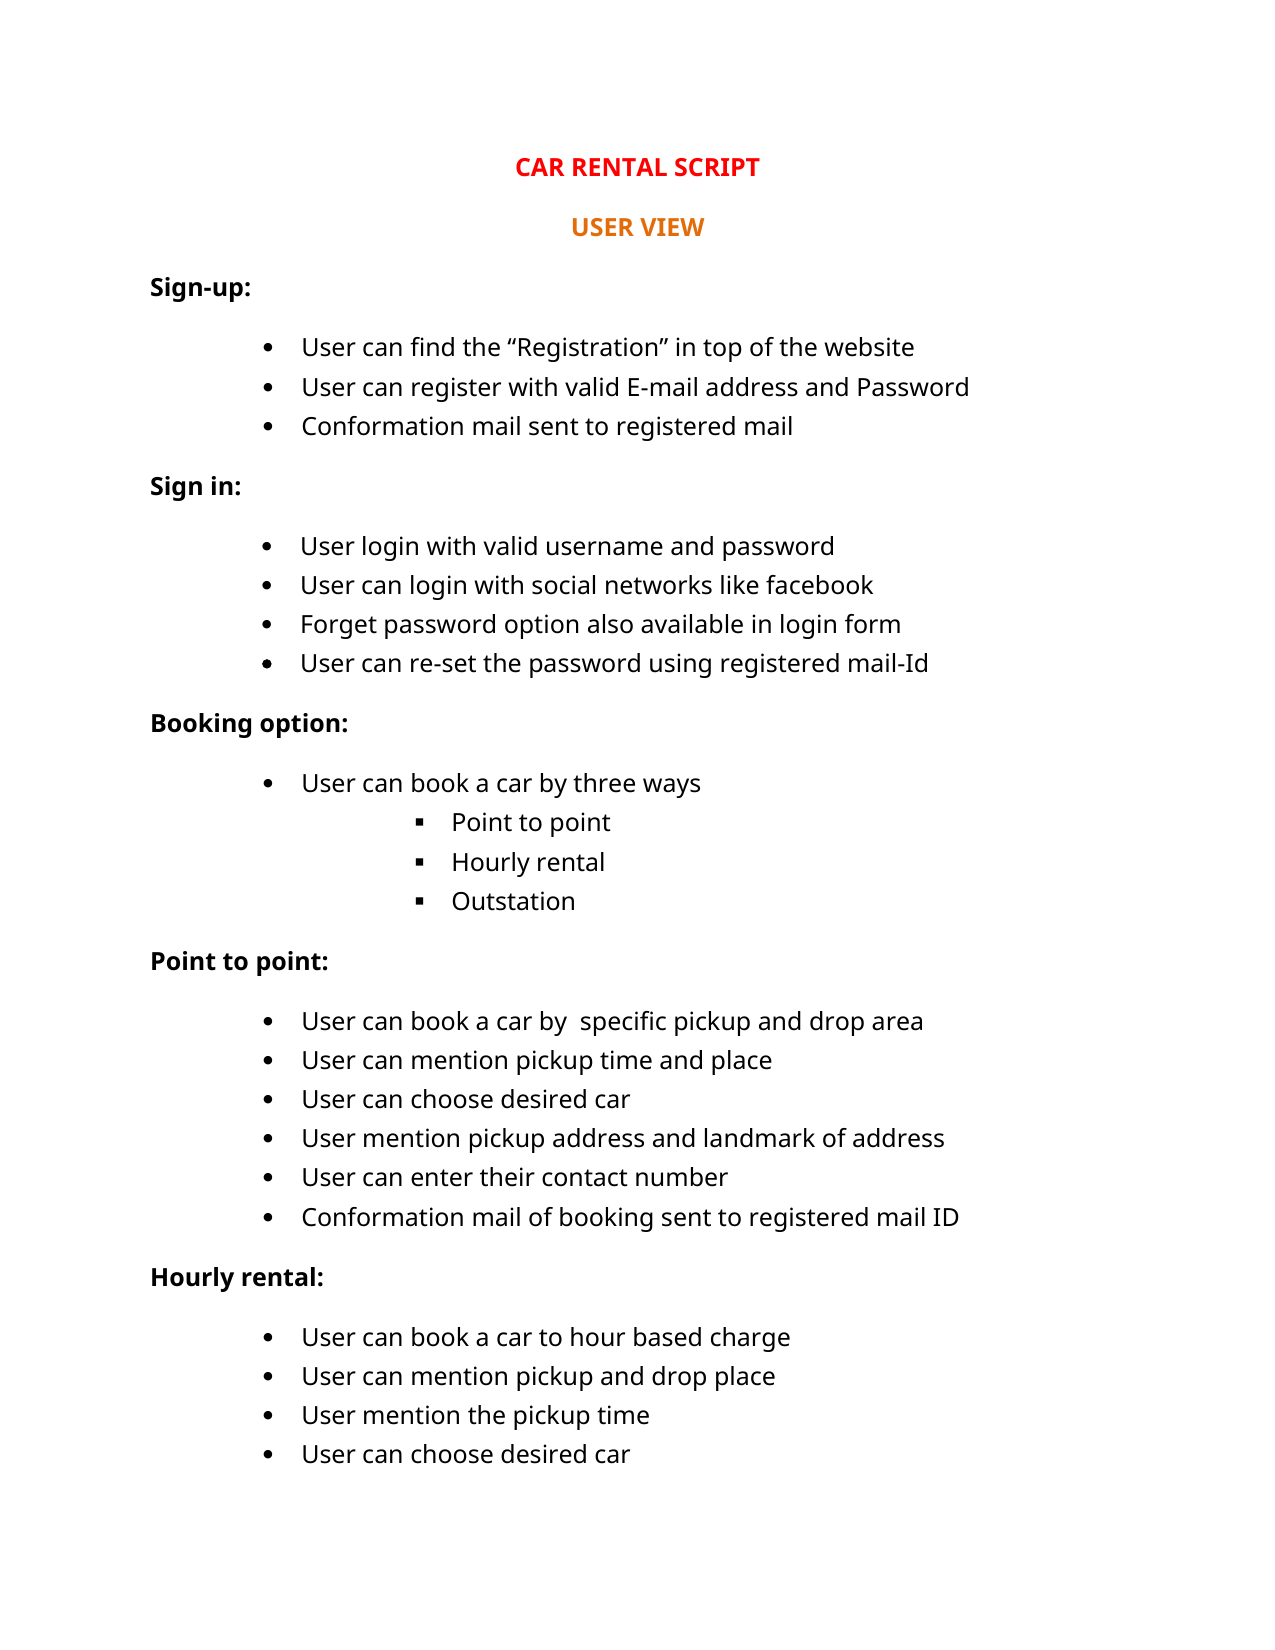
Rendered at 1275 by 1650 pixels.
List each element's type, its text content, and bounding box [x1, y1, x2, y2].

list User can enter their contact number [263, 1160, 1125, 1194]
list User can find the “Registration” in top of the website [263, 330, 1125, 364]
text Point to point: [150, 943, 1125, 977]
list User can book a car by three ways [263, 766, 1125, 800]
list User can choose desired car [263, 1082, 1125, 1116]
list Outstation [413, 883, 1125, 917]
list Forget password option also available in login form [262, 607, 1125, 641]
list User mention pickup address and landmark of address [263, 1121, 1125, 1155]
text USER VIEW [150, 210, 1125, 244]
list User can login with social networks like facebook [262, 567, 1125, 602]
list Hourly rental [413, 844, 1125, 878]
list User login with valid username and password [262, 528, 1125, 562]
list User can book a car to hour based charge [263, 1319, 1125, 1353]
list Point to point [413, 805, 1125, 839]
text CAR RENTAL SCRIPT [150, 150, 1125, 184]
text Hourly rental: [150, 1259, 1125, 1293]
list User mention the pickup time [263, 1397, 1125, 1432]
text Sign-up: [150, 270, 1125, 304]
list User can choose desired car [263, 1437, 1125, 1471]
list Conformation mail sent to registered mail [263, 408, 1125, 442]
list User can mention pickup and drop place [263, 1358, 1125, 1392]
list User can re-set the password using registered mail-Id [262, 646, 1125, 680]
list User can book a car by specific pickup and drop area [263, 1003, 1125, 1037]
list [263, 1199, 1125, 1233]
list User can register with valid E-mail address and Password [263, 369, 1125, 403]
text Booking option: [150, 706, 1125, 740]
list User can mention pickup time and place [263, 1042, 1125, 1077]
text Sign in: [150, 468, 1125, 502]
